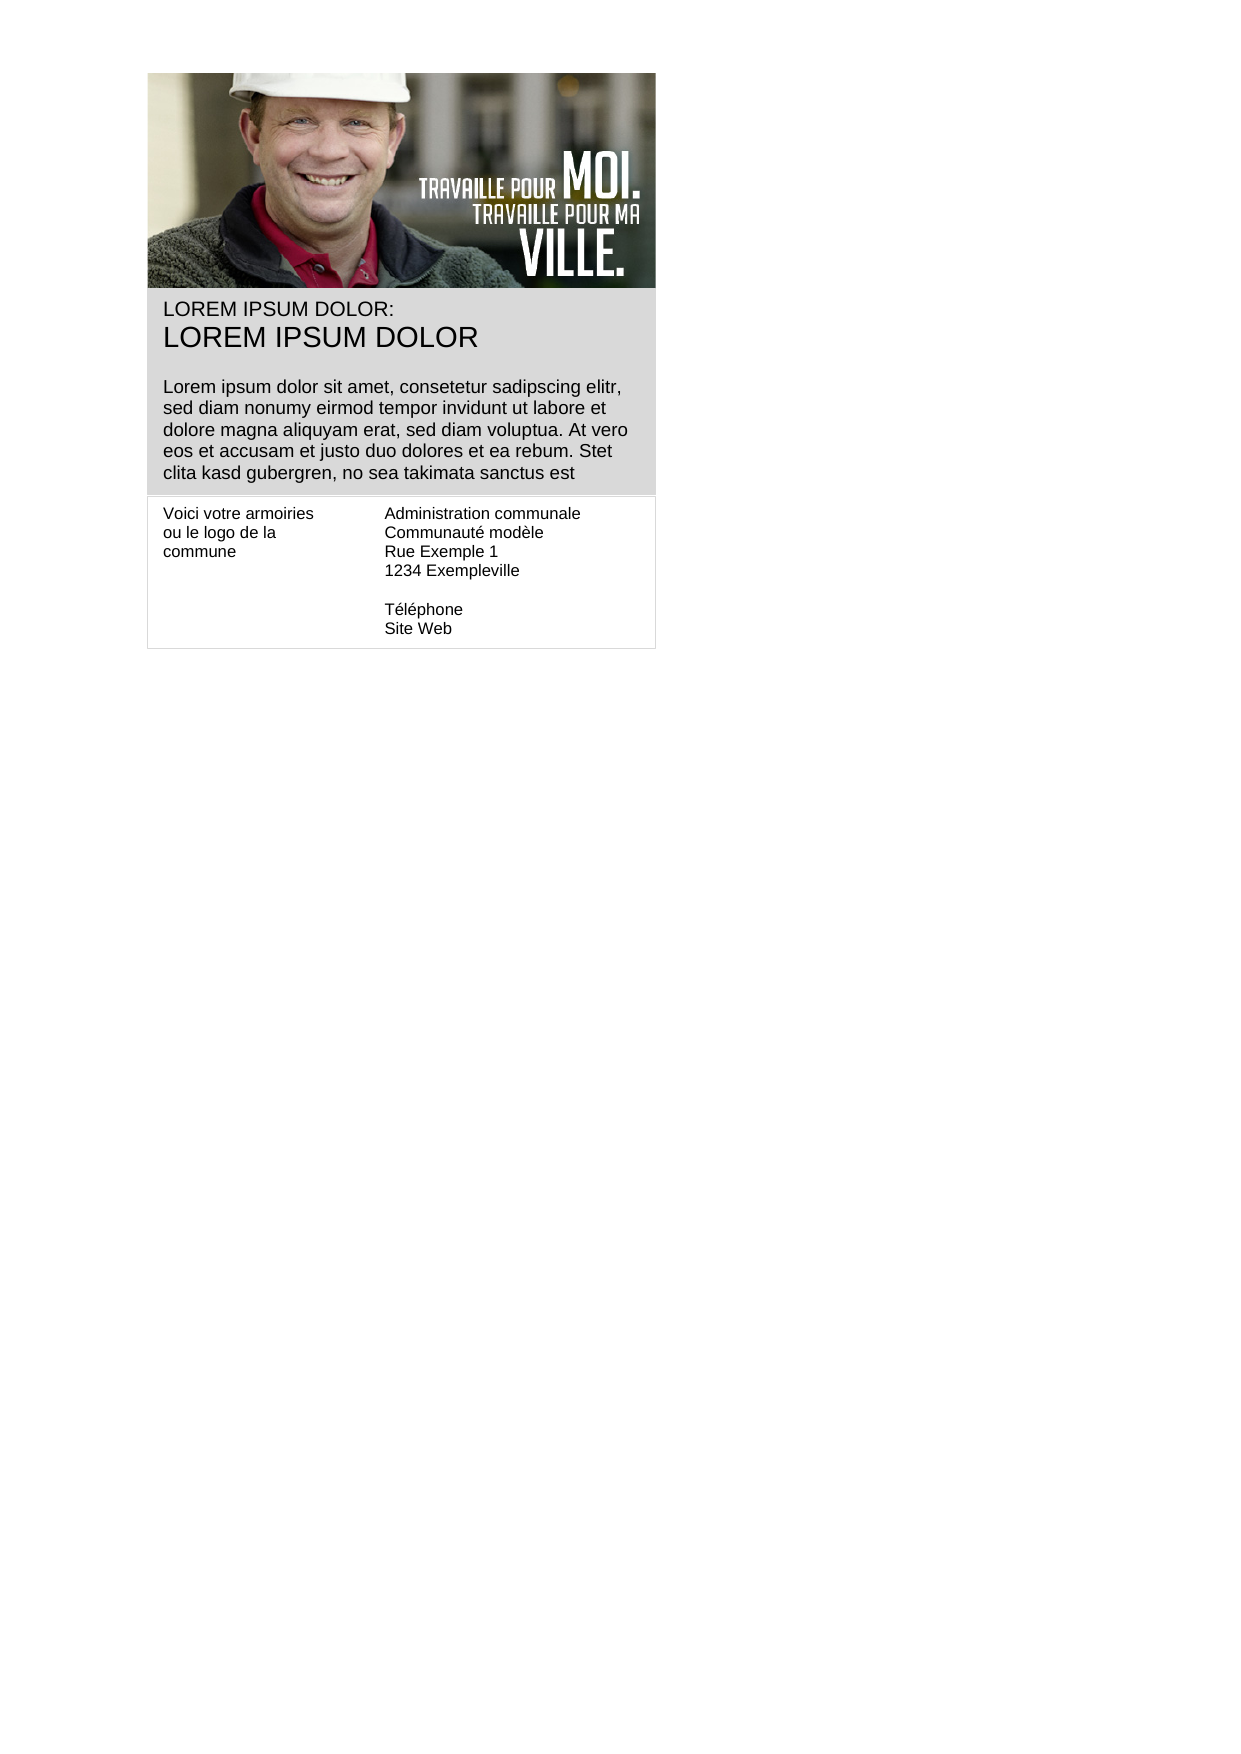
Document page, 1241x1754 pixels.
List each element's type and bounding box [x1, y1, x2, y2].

picture [147, 73, 656, 288]
